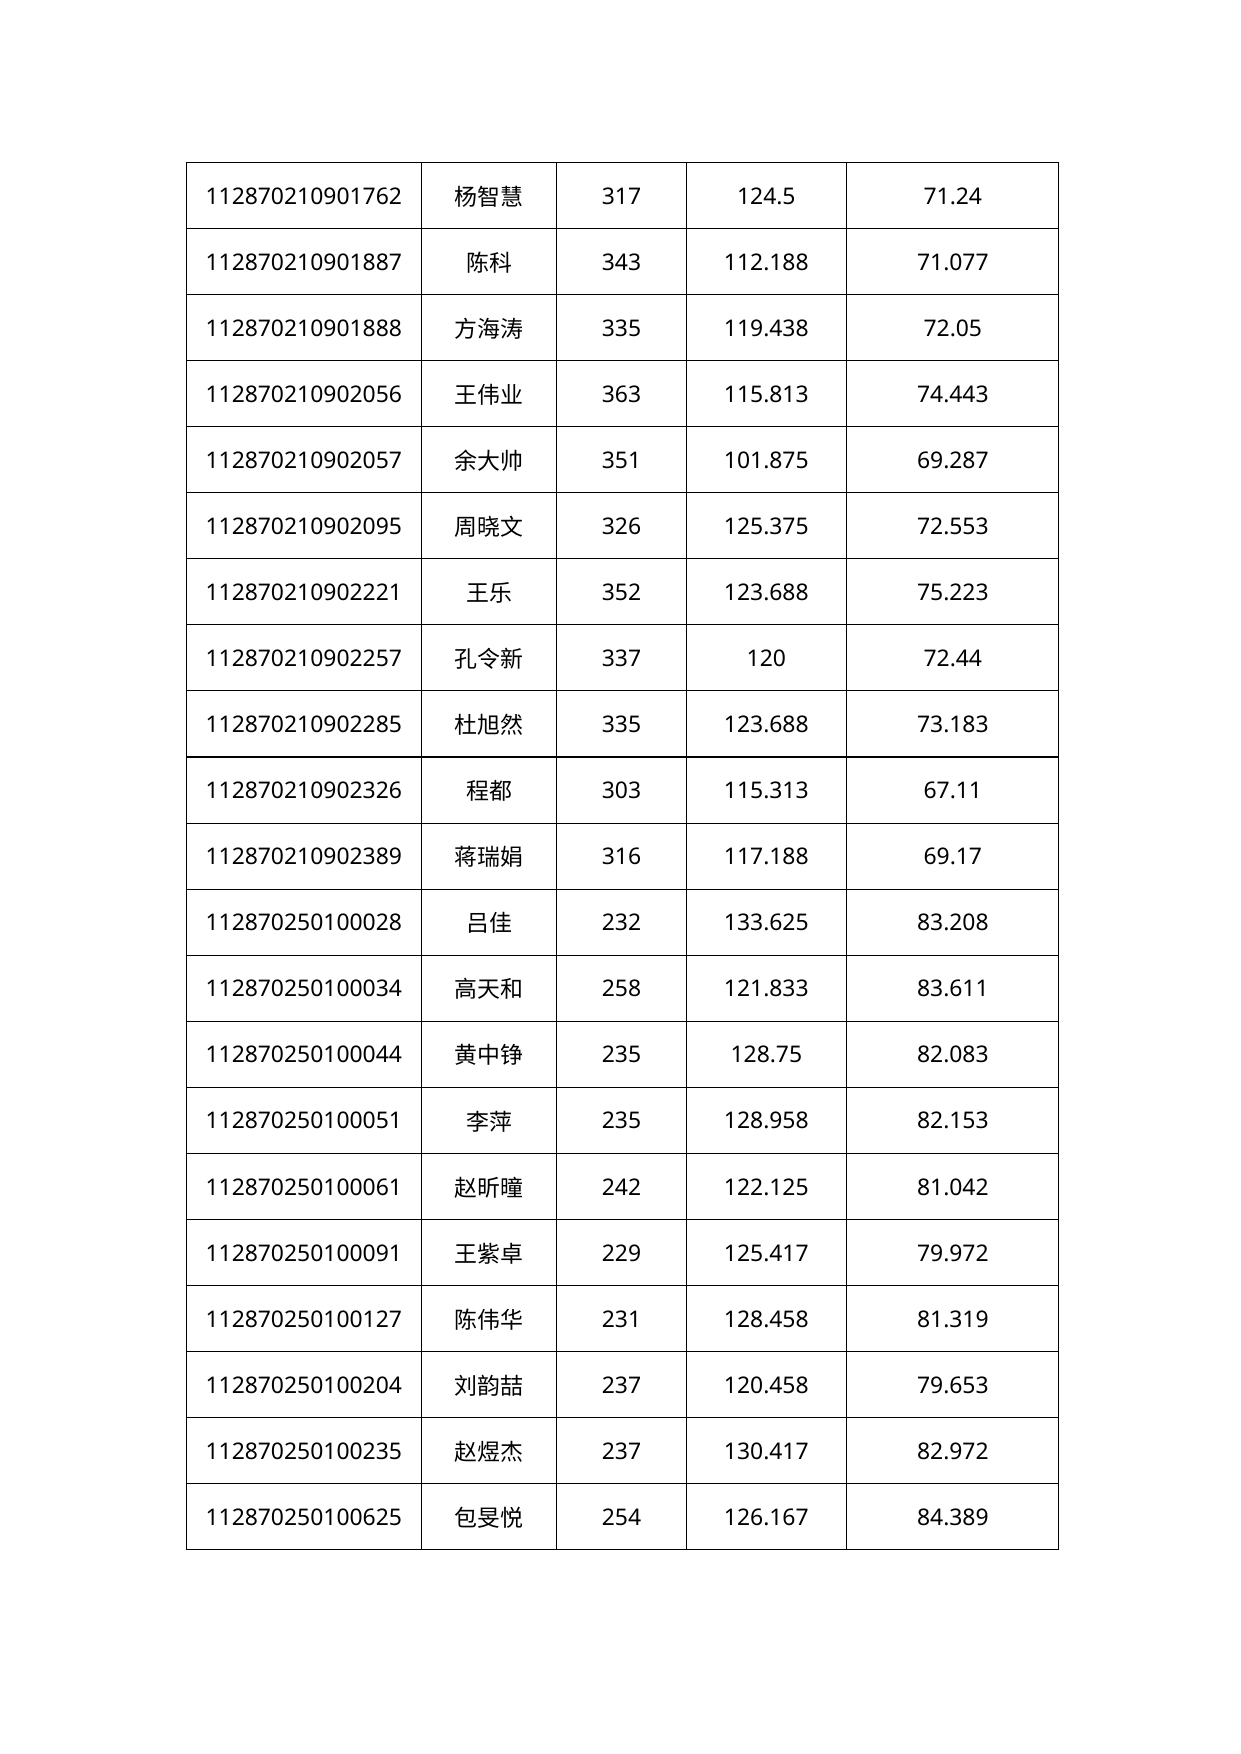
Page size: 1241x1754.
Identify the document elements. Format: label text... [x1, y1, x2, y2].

table_cell 蒋瑞娟 [422, 824, 556, 888]
table_cell 112870250100127 [187, 1286, 421, 1351]
table_cell 83.208 [847, 890, 1058, 954]
table_cell 黄中铮 [422, 1022, 556, 1087]
table_cell 73.183 [847, 691, 1058, 756]
table_cell 112870210902095 [187, 493, 421, 558]
table_cell 72.05 [847, 295, 1058, 360]
table_cell 337 [557, 625, 686, 690]
table_cell 112870250100204 [187, 1352, 421, 1417]
table_cell 316 [557, 824, 686, 888]
table_cell 112870210902221 [187, 559, 421, 624]
table_cell 112.188 [687, 229, 846, 294]
table_cell 吕佳 [422, 890, 556, 954]
table_cell 69.287 [847, 427, 1058, 492]
table_cell 方海涛 [422, 295, 556, 360]
table_cell 125.417 [687, 1220, 846, 1285]
table_cell 程都 [422, 758, 556, 822]
table_cell 119.438 [687, 295, 846, 360]
table_cell 72.553 [847, 493, 1058, 558]
table_cell 82.972 [847, 1418, 1058, 1483]
table_cell 363 [557, 361, 686, 426]
table_cell 128.958 [687, 1088, 846, 1153]
table_cell 128.75 [687, 1022, 846, 1087]
table_cell 123.688 [687, 691, 846, 756]
table_cell 74.443 [847, 361, 1058, 426]
table_cell 112870250100051 [187, 1088, 421, 1153]
table_cell 孔令新 [422, 625, 556, 690]
table_cell 82.153 [847, 1088, 1058, 1153]
table_cell 117.188 [687, 824, 846, 888]
table_cell 235 [557, 1022, 686, 1087]
table_cell 112870250100625 [187, 1484, 421, 1549]
table_cell 赵煜杰 [422, 1418, 556, 1483]
table_cell 231 [557, 1286, 686, 1351]
table_cell 126.167 [687, 1484, 846, 1549]
table_cell 112870210901888 [187, 295, 421, 360]
table_cell 李萍 [422, 1088, 556, 1153]
table_cell 112870210901887 [187, 229, 421, 294]
table_cell 124.5 [687, 163, 846, 228]
table_cell 335 [557, 691, 686, 756]
table_cell 112870210902257 [187, 625, 421, 690]
table_cell 杜旭然 [422, 691, 556, 756]
table_cell 120.458 [687, 1352, 846, 1417]
table_cell 112870210902056 [187, 361, 421, 426]
table_cell 242 [557, 1154, 686, 1219]
table_cell 112870250100235 [187, 1418, 421, 1483]
table_cell 130.417 [687, 1418, 846, 1483]
table_cell 121.833 [687, 956, 846, 1021]
table_cell 83.611 [847, 956, 1058, 1021]
table_cell 陈科 [422, 229, 556, 294]
table_cell 赵昕曈 [422, 1154, 556, 1219]
table_cell 254 [557, 1484, 686, 1549]
table_cell 112870210902057 [187, 427, 421, 492]
table_cell 335 [557, 295, 686, 360]
table_cell 陈伟华 [422, 1286, 556, 1351]
table_cell 112870210901762 [187, 163, 421, 228]
table_cell 112870250100044 [187, 1022, 421, 1087]
table_cell 112870210902285 [187, 691, 421, 756]
table_cell 115.313 [687, 758, 846, 822]
table_cell 112870250100034 [187, 956, 421, 1021]
table_cell 王伟业 [422, 361, 556, 426]
table_cell 303 [557, 758, 686, 822]
table_cell 237 [557, 1418, 686, 1483]
table_cell 69.17 [847, 824, 1058, 888]
table_cell 67.11 [847, 758, 1058, 822]
table_cell 317 [557, 163, 686, 228]
table_cell 101.875 [687, 427, 846, 492]
table_cell 杨智慧 [422, 163, 556, 228]
table_cell 余大帅 [422, 427, 556, 492]
table_cell 71.077 [847, 229, 1058, 294]
table_cell 229 [557, 1220, 686, 1285]
table_cell 高天和 [422, 956, 556, 1021]
table_cell 75.223 [847, 559, 1058, 624]
table_cell 128.458 [687, 1286, 846, 1351]
table_cell 122.125 [687, 1154, 846, 1219]
table_cell 王乐 [422, 559, 556, 624]
table_cell 79.653 [847, 1352, 1058, 1417]
table_cell 237 [557, 1352, 686, 1417]
table_cell 125.375 [687, 493, 846, 558]
table_cell 112870250100028 [187, 890, 421, 954]
table_cell 79.972 [847, 1220, 1058, 1285]
table_cell 133.625 [687, 890, 846, 954]
table_cell 343 [557, 229, 686, 294]
table_cell 232 [557, 890, 686, 954]
table_cell 326 [557, 493, 686, 558]
table_cell 112870250100061 [187, 1154, 421, 1219]
table_cell 71.24 [847, 163, 1058, 228]
table_cell 周晓文 [422, 493, 556, 558]
table_cell 115.813 [687, 361, 846, 426]
table_cell 82.083 [847, 1022, 1058, 1087]
table_cell 112870210902326 [187, 758, 421, 822]
table_cell 120 [687, 625, 846, 690]
table_cell 112870210902389 [187, 824, 421, 888]
table_cell 81.042 [847, 1154, 1058, 1219]
table_cell 72.44 [847, 625, 1058, 690]
table_cell 王紫卓 [422, 1220, 556, 1285]
table_cell 刘韵喆 [422, 1352, 556, 1417]
table_cell 123.688 [687, 559, 846, 624]
table_cell 包旻悦 [422, 1484, 556, 1549]
table_cell 84.389 [847, 1484, 1058, 1549]
table_cell 235 [557, 1088, 686, 1153]
table_cell 112870250100091 [187, 1220, 421, 1285]
table_cell 81.319 [847, 1286, 1058, 1351]
table_cell 351 [557, 427, 686, 492]
table_cell 258 [557, 956, 686, 1021]
table_cell 352 [557, 559, 686, 624]
